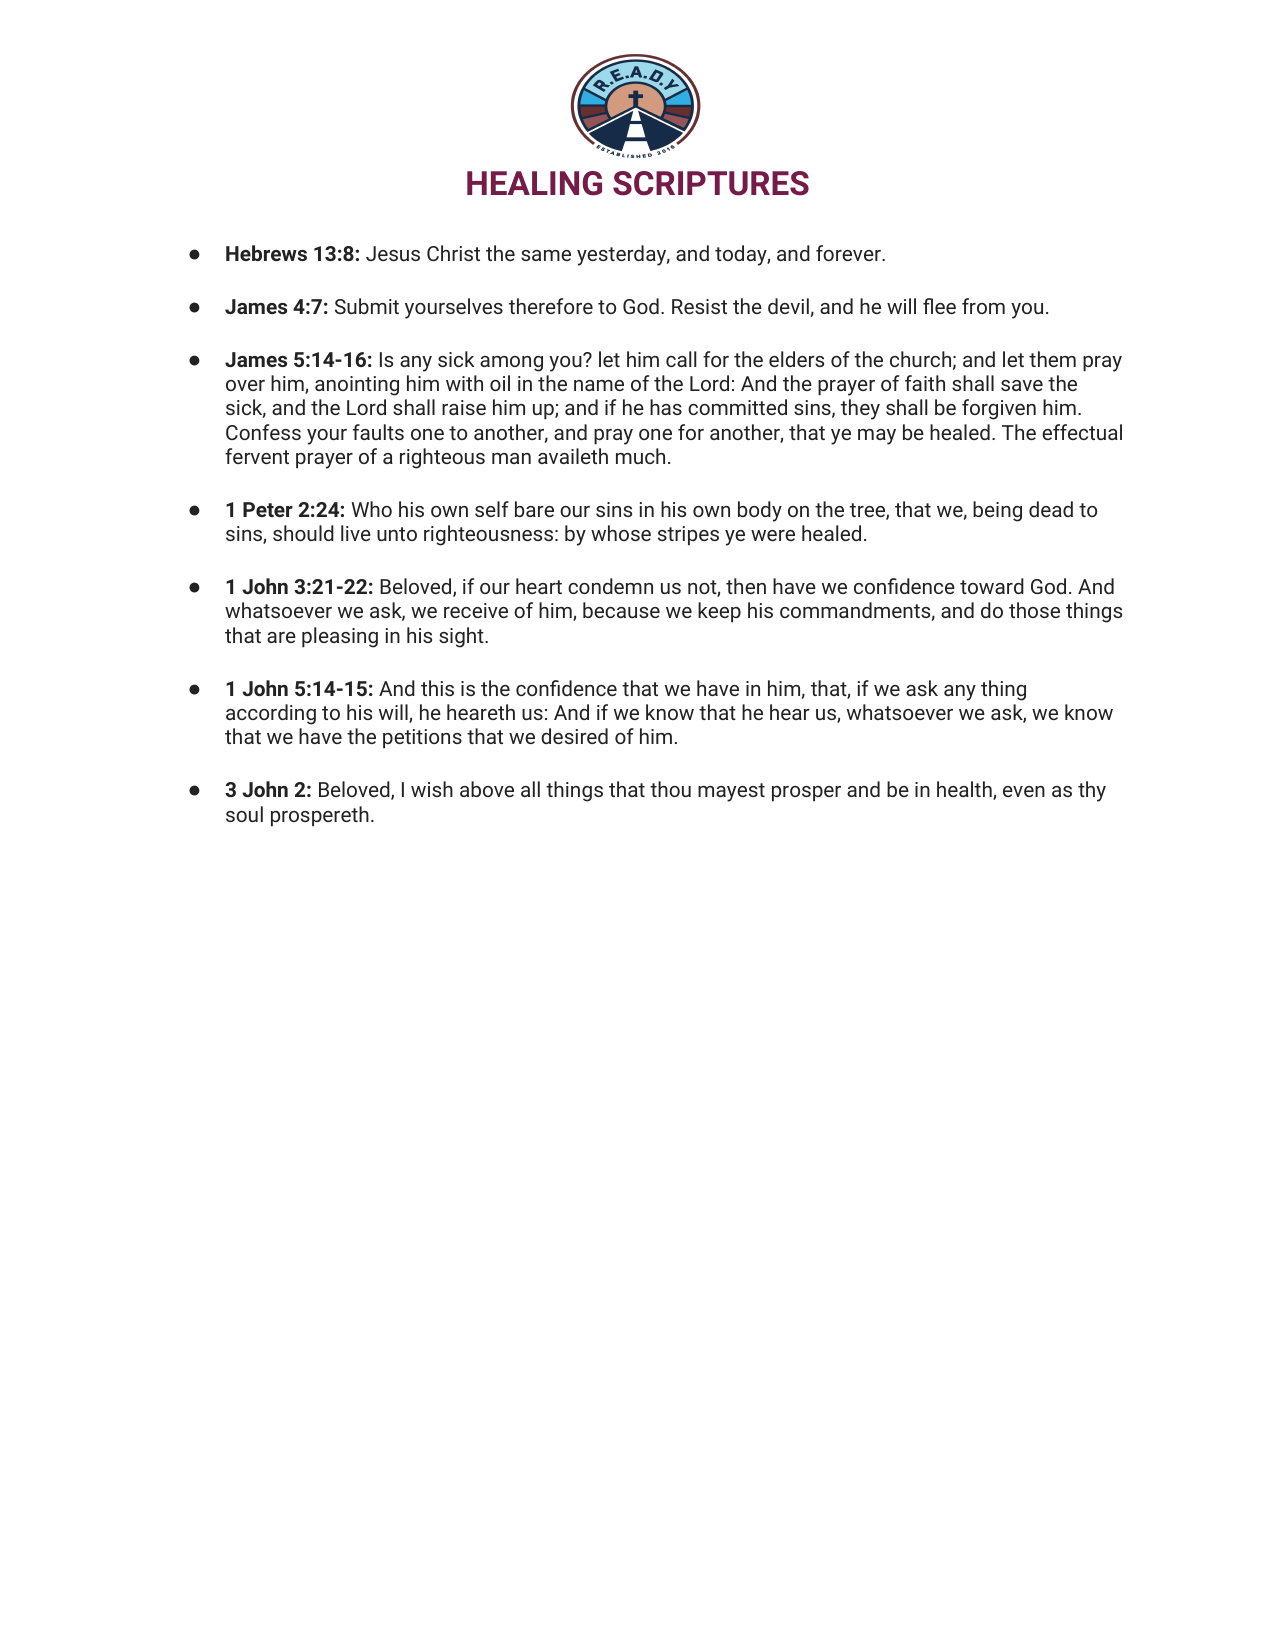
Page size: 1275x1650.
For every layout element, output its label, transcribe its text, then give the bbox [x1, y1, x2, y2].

list James 5:14-16: Is any sick among you? let him call for the elders of the church; and let them pray over him, anointing him with oil in the name of the Lord: And the prayer of faith shall save the sick, and the Lord shall raise him up; and if he has committed sins, they shall be forgiven him. Confess your faults one to another, and pray one for another, that ye may be healed. The effectual fervent prayer of a righteous man availeth much. [187, 346, 1125, 496]
picture [514, 9, 757, 203]
picture [515, 178, 521, 186]
list 1 John 5:14-15: And this is the confidence that we have in him, that, if we ask any thing according to his will, he heareth us: And if we know that he hear us, whatsoever we ask, we know that we have the petitions that we desired of him. [187, 674, 1125, 776]
list 1 Peter 2:24: Who his own self bare our sins in his own body on the tree, that we, being dead to sins, should live unto righteousness: by whose stripes ye were healed. [187, 496, 1125, 573]
list 1 John 3:21-22: Beloved, if our heart condemn us not, then have we confidence toward God. And whatsoever we ask, we receive of him, because we keep his commandments, and do those things that are pleasing in his sight. [187, 573, 1125, 674]
list Hebrews 13:8: Jesus Christ the same yesterday, and today, and forever. [187, 240, 1125, 293]
list 3 John 2: Beloved, I wish above all things that thou mayest prosper and be in health, even as thy soul prospereth. [187, 776, 1125, 827]
list James 4:7: Submit yourselves therefore to God. Resist the devil, and he will flee from you. [187, 293, 1125, 346]
